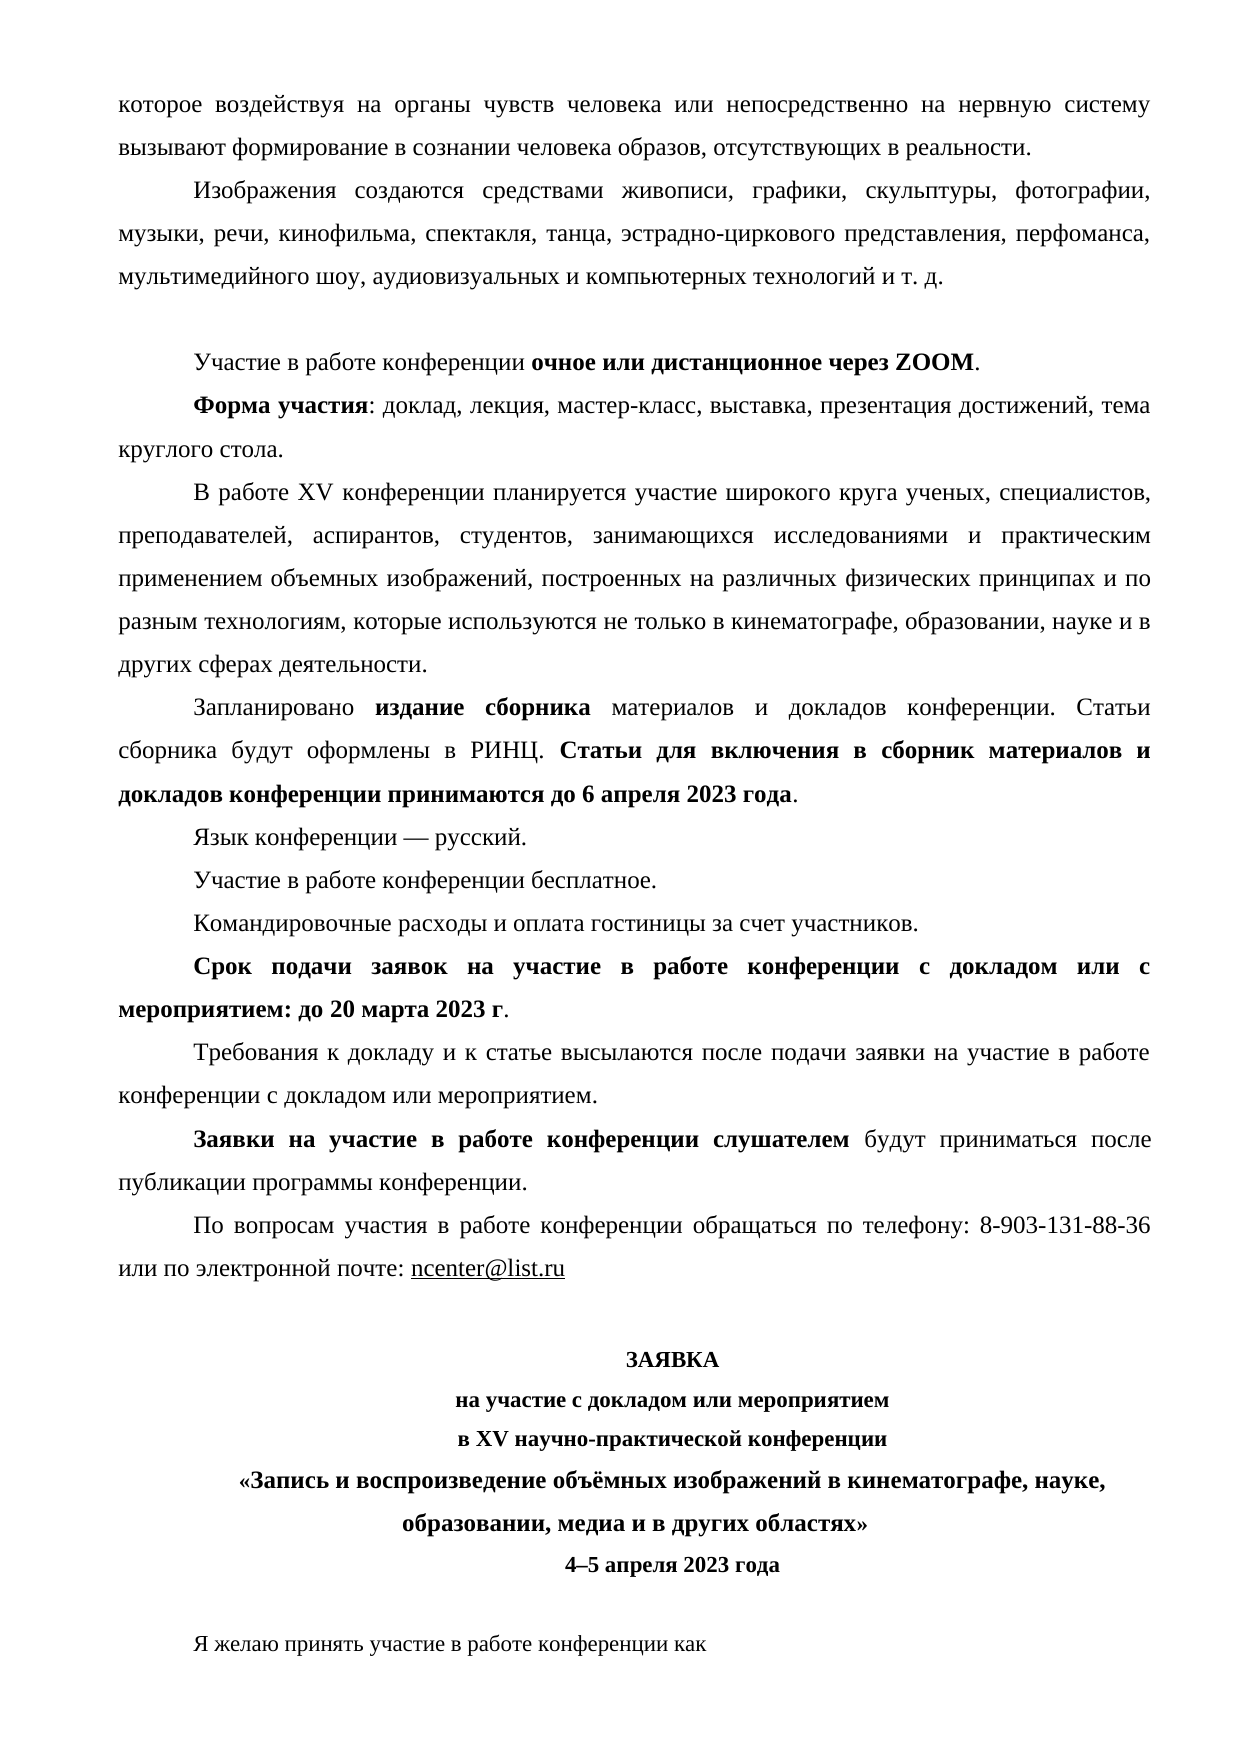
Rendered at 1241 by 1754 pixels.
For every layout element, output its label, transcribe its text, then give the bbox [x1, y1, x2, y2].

text Заявка [118, 1346, 1152, 1373]
text «Запись и воспроизведение объёмных изображений в кинематографе, науке, образовании, медиа и в других областях» [118, 1465, 1152, 1537]
text Запланировано издание сборника материалов и докладов конференции. Статьи сборника будут оформлены в РИНЦ. Статьи для включения в сборник материалов и докладов конференции принимаются до 6 апреля 2023 года. [118, 692, 1152, 807]
text По вопросам участия в работе конференции обращаться по телефону: 8-903-131-88-36 или по электронной почте: ncenter@list.ru [118, 1210, 1152, 1282]
text Участие в работе конференции бесплатное. [118, 865, 1152, 894]
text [118, 89, 1152, 161]
text Изображения создаются средствами живописи, графики, скульптуры, фотографии, музыки, речи, кинофильма, спектакля, танца, эстрадно-циркового представления, перфоманса, мультимедийного шоу, аудиовизуальных и компьютерных технологий и т. д. [118, 175, 1152, 290]
text Требования к докладу и к статье высылаются после подачи заявки на участие в работе конференции с докладом или мероприятием. [118, 1037, 1152, 1109]
text Я желаю принять участие в работе конференции как [118, 1630, 1152, 1656]
text 4–5 апреля 2023 года [118, 1551, 1152, 1577]
text Срок подачи заявок на участие в работе конференции с докладом или с мероприятием: до 20 марта 2023 г. [118, 951, 1152, 1023]
text Заявки на участие в работе конференции слушателем будут приниматься после публикации программы конференции. [118, 1124, 1152, 1196]
text Участие в работе конференции очное или дистанционное через ZOOM. [118, 347, 1152, 376]
text Язык конференции — русский. [118, 822, 1152, 851]
text в XV научно-практической конференции [118, 1425, 1152, 1452]
text Командировочные расходы и оплата гостиницы за счет участников. [118, 908, 1152, 937]
text на участие с докладом или мероприятием [118, 1386, 1152, 1412]
text Форма участия: доклад, лекция, мастер-класс, выставка, презентация достижений, тема круглого стола. [118, 391, 1152, 462]
text В работе XV конференции планируется участие широкого круга ученых, специалистов, преподавателей, аспирантов, студентов, занимающихся исследованиями и практическим применением объемных изображений, построенных на различных физических принципах и по разным технологиям, которые используются не только в кинематографе, образовании, науке и в других сферах деятельности. [118, 477, 1152, 678]
